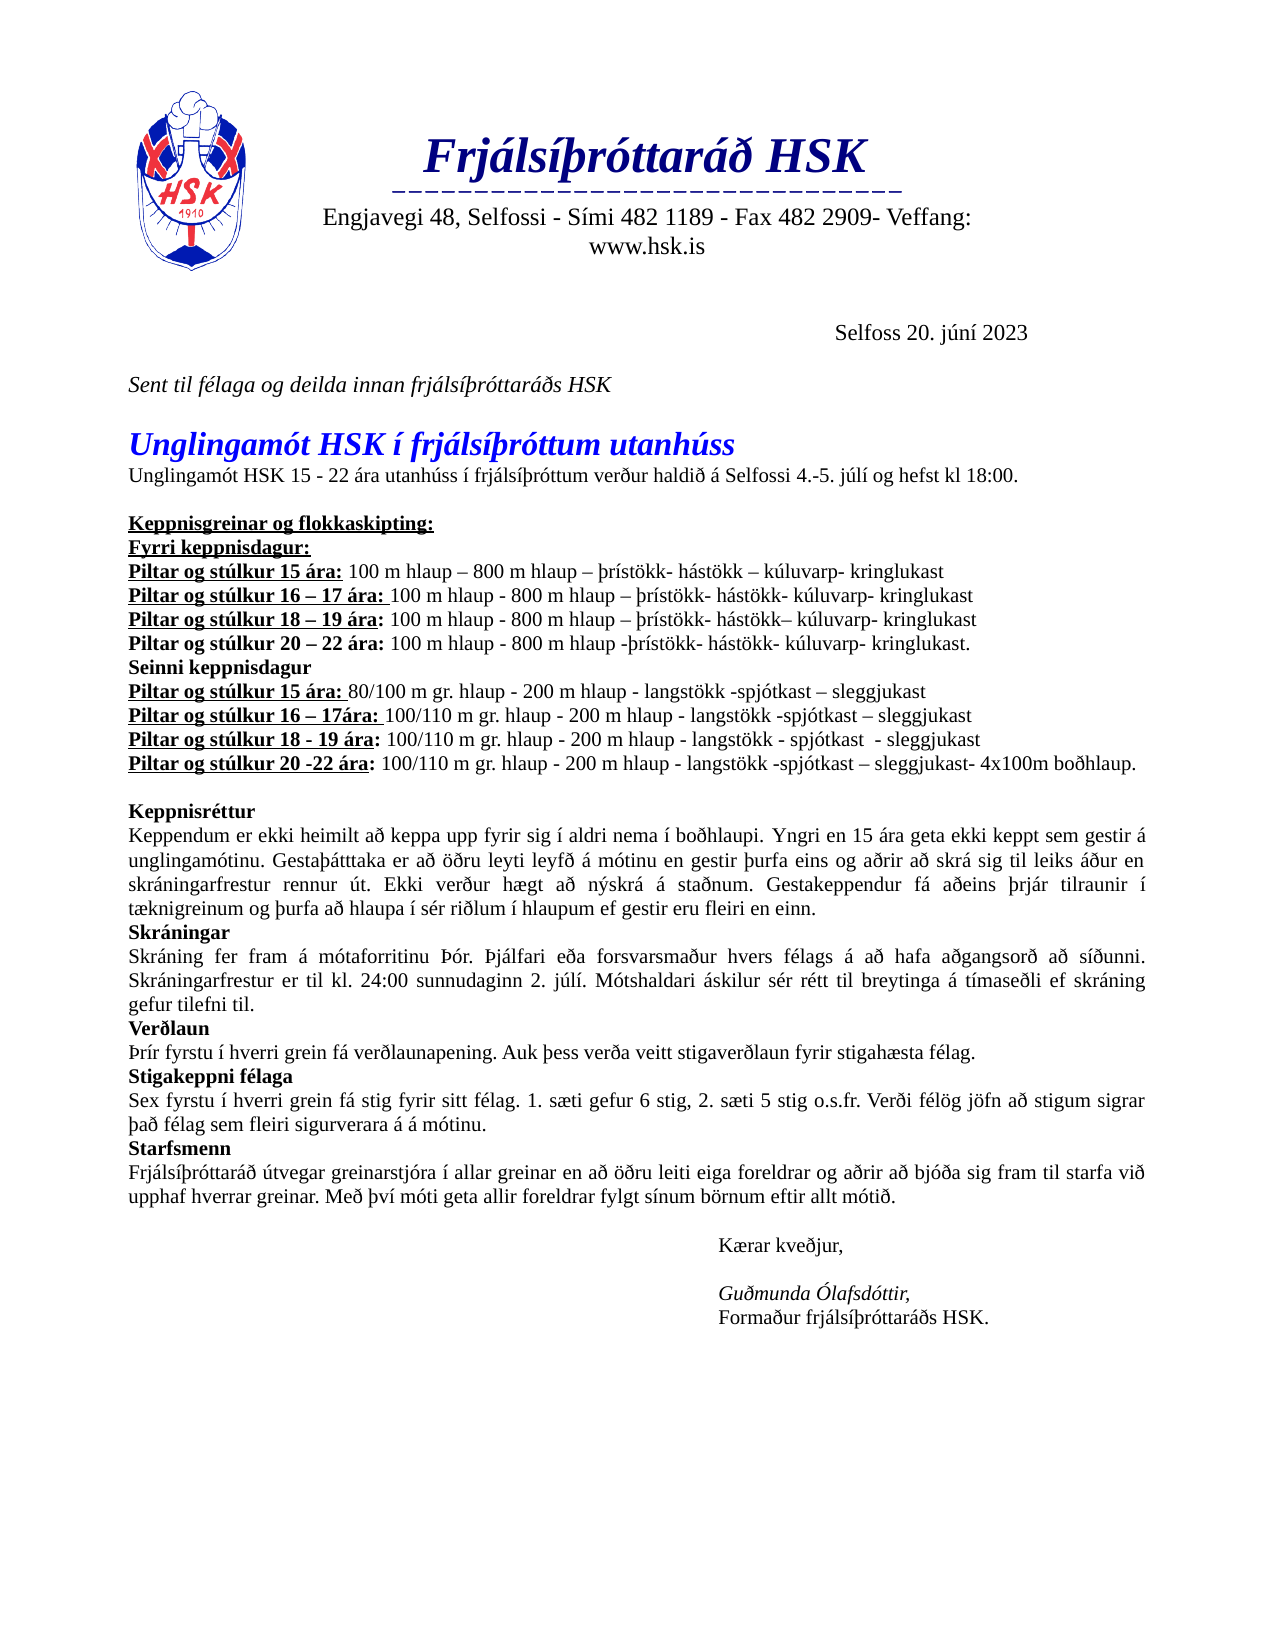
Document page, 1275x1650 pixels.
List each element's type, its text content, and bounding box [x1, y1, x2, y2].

text Piltar og stúlkur 20 – 22 ára: 100 m hlaup - 800 m hlaup -þrístökk- hástökk- kúluvarp- kringlukast. [128, 631, 1147, 655]
text Guðmunda Ólafsdóttir, [578, 1281, 1147, 1305]
text Piltar og stúlkur 15 ára: 80/100 m gr. hlaup - 200 m hlaup - langstökk -spjótkast – sleggjukast [128, 679, 1147, 703]
text Piltar og stúlkur 16 – 17 ára: 100 m hlaup - 800 m hlaup – þrístökk- hástökk- kúluvarp- kringlukast [128, 583, 1147, 607]
table_header Frjálsíþróttaráð HSK  Engjavegi 48, Selfossi - Sími 482 1189 - Fax 482 2909- Veffang: www.hsk.is [261, 91, 1033, 295]
text Seinni keppnisdagur [128, 655, 1147, 679]
text Selfoss 20. júní 2023 [128, 295, 1147, 345]
text Formaður frjálsíþróttaráðs HSK. [578, 1305, 1147, 1329]
text Piltar og stúlkur 20 -22 ára: 100/110 m gr. hlaup - 200 m hlaup - langstökk -spjótkast – sleggjukast- 4x100m boðhlaup. [128, 751, 1147, 775]
text Keppnisréttur [128, 799, 1147, 823]
text Fyrri keppnisdagur: [128, 535, 1147, 559]
text Sent til félaga og deilda innan frjálsíþróttaráðs HSK [128, 371, 1147, 398]
text Piltar og stúlkur 18 – 19 ára: 100 m hlaup - 800 m hlaup – þrístökk- hástökk– kúluvarp- kringlukast [128, 607, 1147, 631]
text Unglingamót HSK 15 - 22 ára utanhúss í frjálsíþróttum verður haldið á Selfossi 4.-5. júlí og hefst kl 18:00. [128, 462, 1147, 487]
text Unglingamót HSK í frjálsíþróttum utanhúss [128, 424, 1147, 462]
text Keppendum er ekki heimilt að keppa upp fyrir sig í aldri nema í boðhlaupi. Yngri en 15 ára geta ekki keppt sem gestir á unglingamótinu. Gestaþátttaka er að öðru leyti leyfð á mótinu en gestir þurfa eins og aðrir að skrá sig til leiks áður en skráningarfrestur rennur út. Ekki verður hægt að nýskrá á staðnum. Gestakeppendur fá aðeins þrjár tilraunir í tæknigreinum og þurfa að hlaupa í sér riðlum í hlaupum ef gestir eru fleiri en einn. [128, 823, 1147, 920]
text Sex fyrstu í hverri grein fá stig fyrir sitt félag. 1. sæti gefur 6 stig, 2. sæti 5 stig o.s.fr. Verði félög jöfn að stigum sigrar það félag sem fleiri sigurverara á á mótinu. [128, 1088, 1147, 1136]
text Piltar og stúlkur 15 ára: 100 m hlaup – 800 m hlaup – þrístökk- hástökk – kúluvarp- kringlukast [128, 559, 1147, 583]
text Stigakeppni félaga [128, 1064, 1147, 1088]
text Skráning fer fram á mótaforritinu Þór. Þjálfari eða forsvarsmaður hvers félags á að hafa aðgangsorð að síðunni. Skráningarfrestur er til kl. 24:00 sunnudaginn 2. júlí. Mótshaldari áskilur sér rétt til breytinga á tímaseðli ef skráning gefur tilefni til. [128, 944, 1147, 1016]
text Starfsmenn [128, 1136, 1147, 1160]
text Frjálsíþróttaráð útvegar greinarstjóra í allar greinar en að öðru leiti eiga foreldrar og aðrir að bjóða sig fram til starfa við upphaf hverrar greinar. Með því móti geta allir foreldrar fylgt sínum börnum eftir allt mótið. [128, 1160, 1147, 1208]
text Piltar og stúlkur 18 - 19 ára: 100/110 m gr. hlaup - 200 m hlaup - langstökk - spjótkast - sleggjukast [128, 727, 1147, 751]
text Verðlaun [128, 1016, 1147, 1040]
text Kærar kveðjur, [578, 1232, 1147, 1257]
text Piltar og stúlkur 16 – 17ára: 100/110 m gr. hlaup - 200 m hlaup - langstökk -spjótkast – sleggjukast [128, 703, 1147, 727]
picture [136, 91, 246, 271]
text Skráningar [128, 920, 1147, 944]
text Keppnisgreinar og flokkaskipting: [128, 511, 1147, 535]
table_header [125, 91, 261, 295]
text Þrír fyrstu í hverri grein fá verðlaunapening. Auk þess verða veitt stigaverðlaun fyrir stigahæsta félag. [128, 1040, 1147, 1064]
